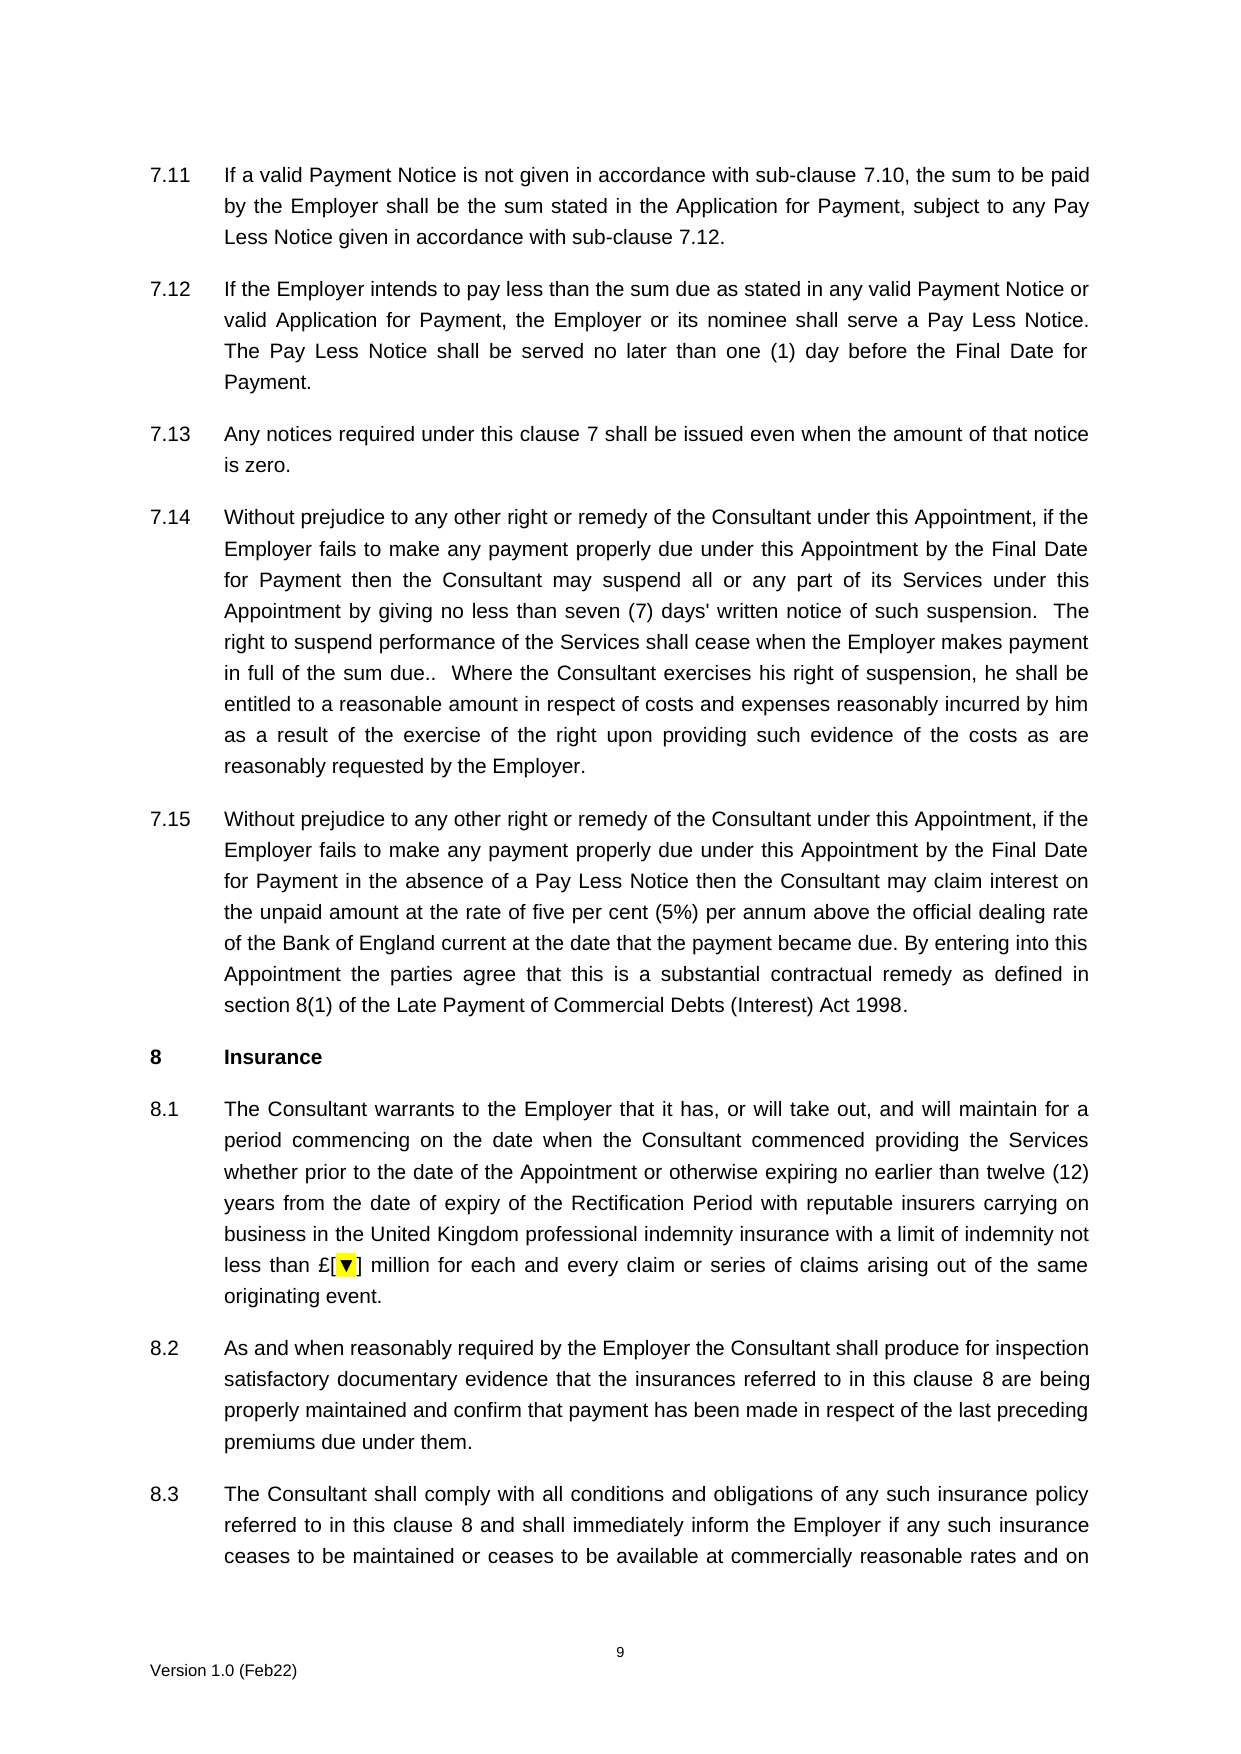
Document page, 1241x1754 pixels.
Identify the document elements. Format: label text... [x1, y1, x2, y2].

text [150, 1481, 1090, 1568]
text Without prejudice to any other right or remedy of the Consultant under this Appointment, if the Employer fails to make any payment properly due under this Appointment by the Final Date for Payment in the absence of a Pay Less Notice then the Consultant may claim interest on the unpaid amount at the rate of five per cent (5%) per annum above the official dealing rate of the Bank of England current at the date that the payment became due. By entering into this Appointment the parties agree that this is a substantial contractual remedy as defined in section 8(1) of the Late Payment of Commercial Debts (Interest) Act 1998. [150, 806, 1090, 1017]
text If the Employer intends to pay less than the sum due as stated in any valid Payment Notice or valid Application for Payment, the Employer or its nominee shall serve a Pay Less Notice. The Pay Less Notice shall be served no later than one (1) day before the Final Date for Payment. [150, 277, 1090, 394]
text As and when reasonably required by the Employer the Consultant shall produce for inspection satisfactory documentary evidence that the insurances referred to in this clause 8 are being properly maintained and confirm that payment has been made in respect of the last preceding premiums due under them. [150, 1336, 1090, 1453]
subtitle Insurance [150, 1045, 1090, 1069]
text Without prejudice to any other right or remedy of the Consultant under this Appointment, if the Employer fails to make any payment properly due under this Appointment by the Final Date for Payment then the Consultant may suspend all or any part of its Services under this Appointment by giving no less than seven (7) days' written notice of such suspension. The right to suspend performance of the Services shall cease when the Employer makes payment in full of the sum due.. Where the Consultant exercises his right of suspension, he shall be entitled to a reasonable amount in respect of costs and expenses reasonably incurred by him as a result of the exercise of the right upon providing such evidence of the costs as are reasonably requested by the Employer. [150, 505, 1090, 778]
text The Consultant warrants to the Employer that it has, or will take out, and will maintain for a period commencing on the date when the Consultant commenced providing the Services whether prior to the date of the Appointment or otherwise expiring no earlier than twelve (12) years from the date of expiry of the Rectification Period with reputable insurers carrying on business in the United Kingdom professional indemnity insurance with a limit of indemnity not less than £[▼] million for each and every claim or series of claims arising out of the same originating event. [150, 1097, 1090, 1308]
text Any notices required under this clause 8 shall be issued even when the amount of that notice is zero. [150, 422, 1090, 477]
text If a valid Payment Notice is not given in accordance with sub-clause 7.10, the sum to be paid by the Employer shall be the sum stated in the Application for Payment, subject to any Pay Less Notice given in accordance with sub-clause 7.12. [150, 162, 1090, 249]
